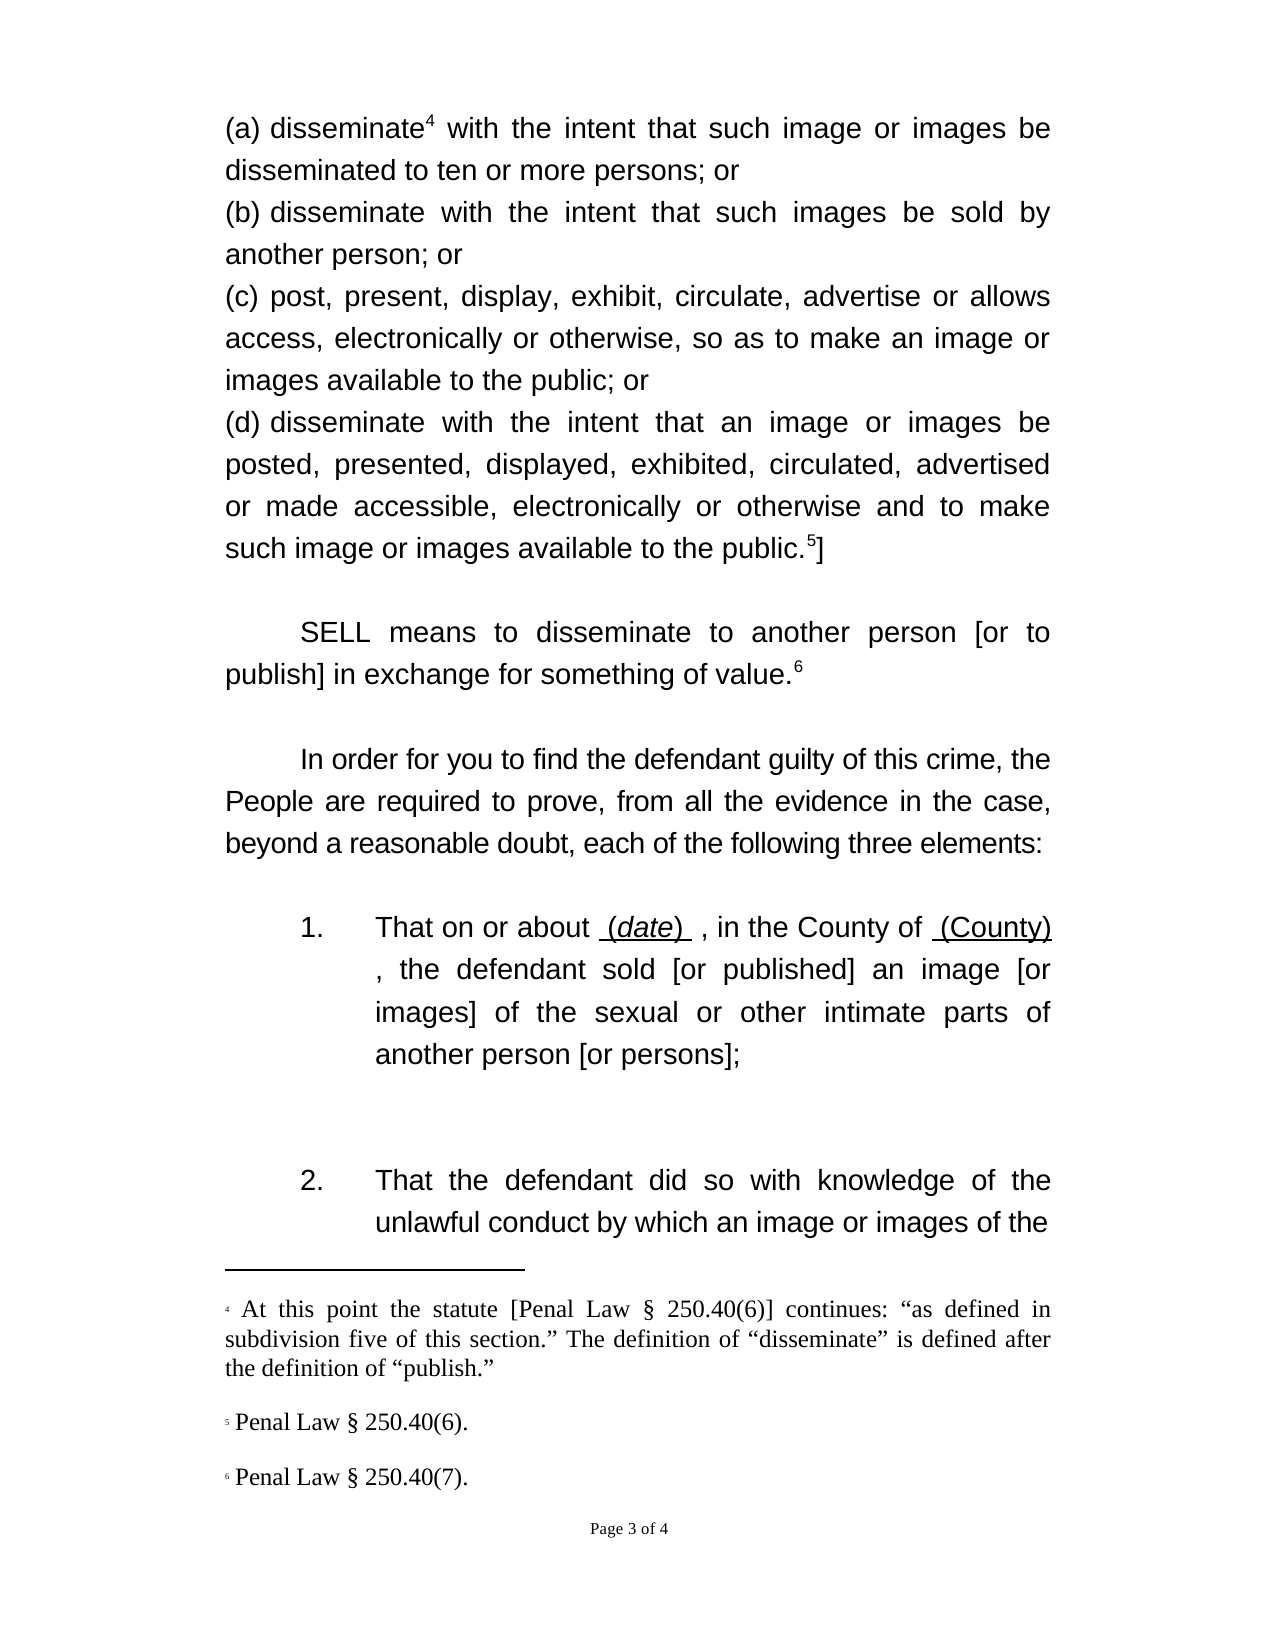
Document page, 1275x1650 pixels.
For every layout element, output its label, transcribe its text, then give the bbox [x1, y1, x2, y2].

list That the defendant did so with knowledge of the unlawful conduct by which an image or images of the [300, 1157, 1052, 1241]
list disseminate with the intent that an image or images be posted, presented, displayed, exhibited, circulated, advertised or made accessible, electronically or otherwise and to make such image or images available to the public.5] [225, 399, 1052, 567]
text 6 Penal Law § 250.40(7). [225, 1461, 1052, 1491]
list disseminate4 with the intent that such image or images be disseminated to ten or more persons; or [225, 104, 1052, 189]
list That on or about (date) , in the County of (County) , the defendant sold [or published] an image [or images] of the sexual or other intimate parts of another person [or persons]; [300, 904, 1052, 1073]
text 4 At this point the statute [Penal Law § 250.40(6)] continues: “as defined in subdivision five of this section.” The definition of “disseminate” is defined after the definition of “publish.” [225, 1294, 1052, 1383]
list post, present, display, exhibit, circulate, advertise or allows access, electronically or otherwise, so as to make an image or images available to the public; or [225, 273, 1052, 399]
text In order for you to find the defendant guilty of this crime, the People are required to prove, from all the evidence in the case, beyond a reasonable doubt, each of the following three elements: [225, 736, 1052, 862]
list disseminate with the intent that such images be sold by another person; or [225, 189, 1052, 273]
text 5 Penal Law § 250.40(6). [225, 1407, 1052, 1436]
text SELL means to disseminate to another person [or to publish] in exchange for something of value.6 [225, 608, 1052, 693]
